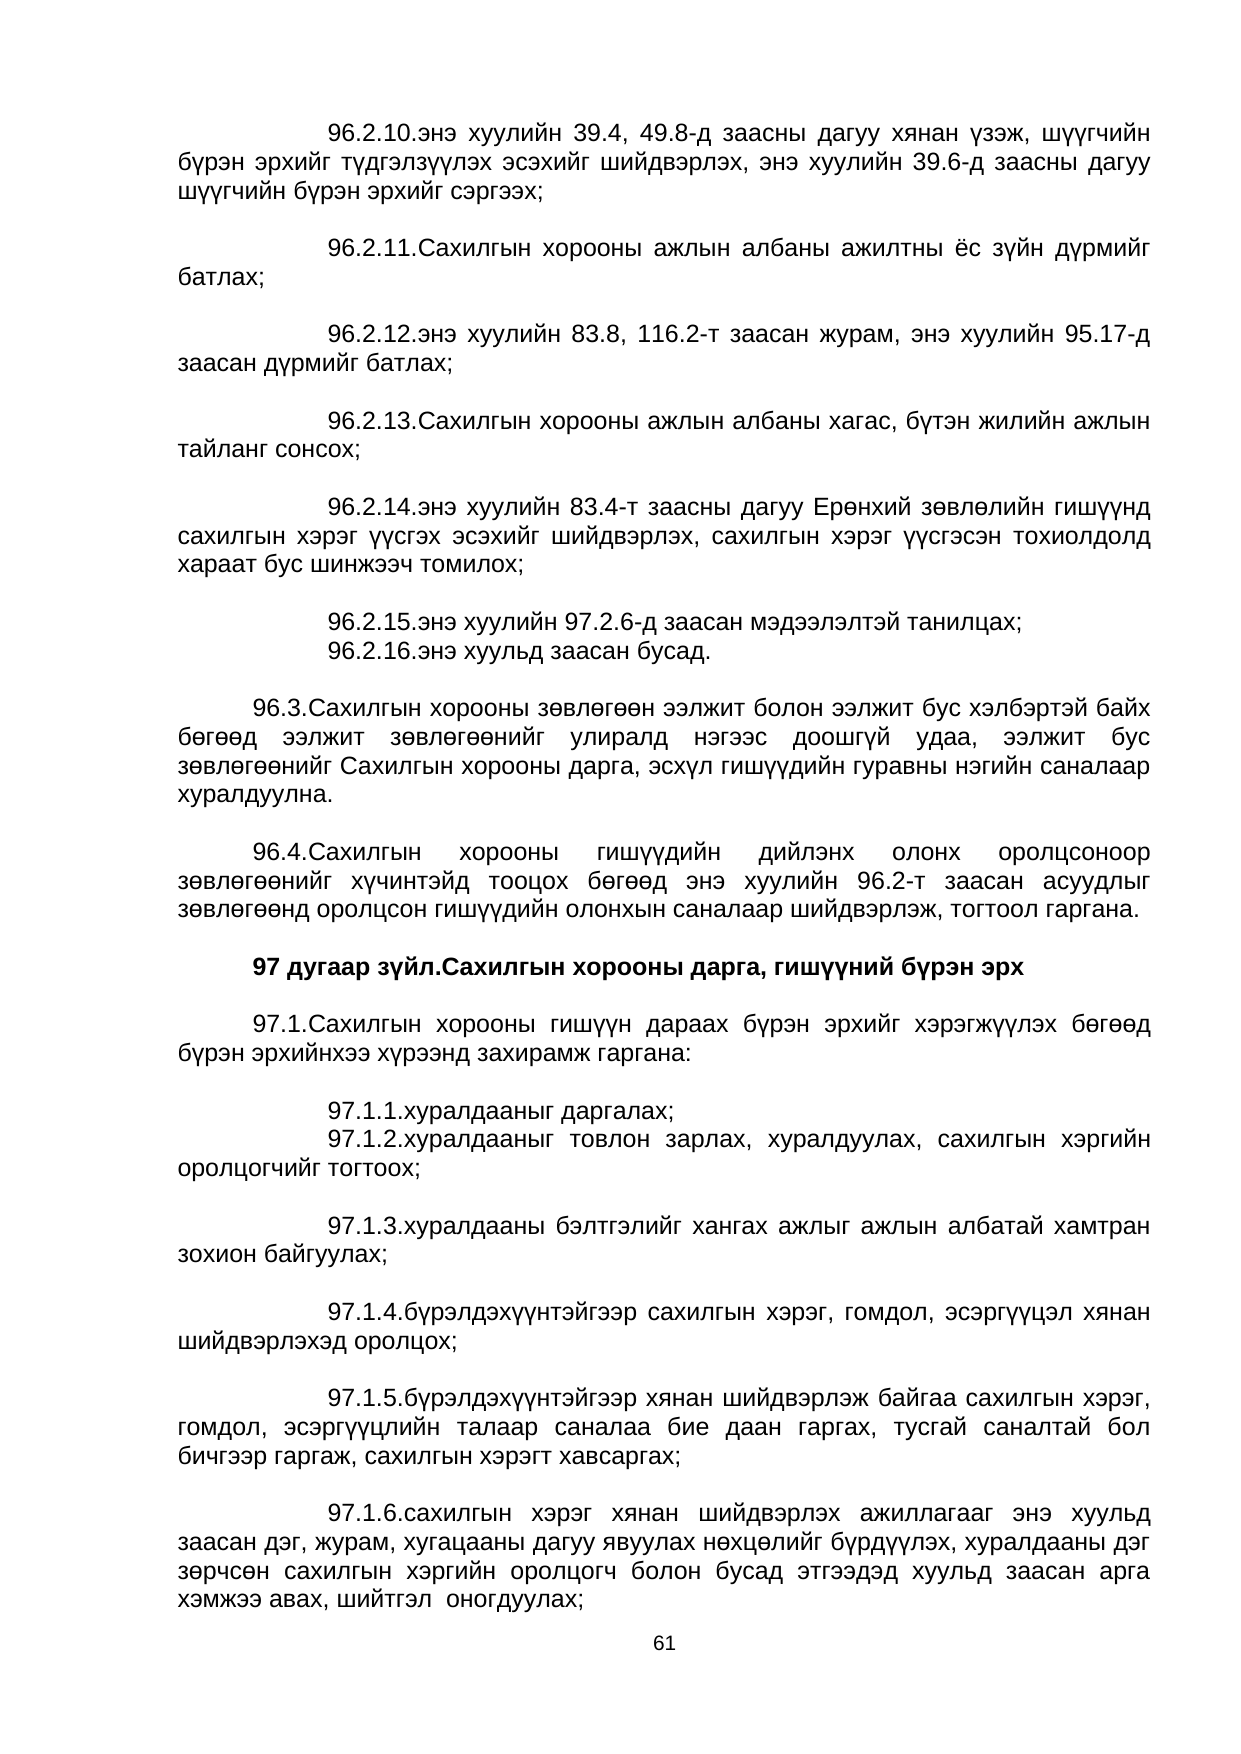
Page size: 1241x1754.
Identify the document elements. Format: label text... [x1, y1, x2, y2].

text 96.4.Сахилгын хорооны гишүүдийн дийлэнх олонх оролцсоноор зөвлөгөөнийг хүчинтэйд тооцох бөгөөд энэ хуулийн 96.2-т заасан асуудлыг зөвлөгөөнд оролцсон гишүүдийн олонхын саналаар шийдвэрлэж, тогтоол гаргана. [177, 837, 1152, 923]
text 96.2.15.энэ хуулийн 97.2.6-д заасан мэдээлэлтэй танилцах; [177, 607, 1152, 636]
text 97.1.4.бүрэлдэхүүнтэйгээр сахилгын хэрэг, гомдол, эсэргүүцэл хянан шийдвэрлэхэд оролцох; [177, 1297, 1152, 1354]
text 96.2.14.энэ хуулийн 83.4-т заасны дагуу Ерөнхий зөвлөлийн гишүүнд сахилгын хэрэг үүсгэх эсэхийг шийдвэрлэх, сахилгын хэрэг үүсгэсэн тохиолдолд хараат бус шинжээч томилох; [177, 492, 1152, 578]
text 96.2.13.Сахилгын хорооны ажлын албаны хагас, бүтэн жилийн ажлын тайланг сонсох; [177, 406, 1152, 463]
text 97.1.1.хуралдааныг даргалах; [177, 1096, 1152, 1124]
text 96.3.Сахилгын хорооны зөвлөгөөн ээлжит болон ээлжит бус хэлбэртэй байх бөгөөд ээлжит зөвлөгөөнийг улиралд нэгээс доошгүй удаа, ээлжит бус зөвлөгөөнийг Сахилгын хорооны дарга, эсхүл гишүүдийн гуравны нэгийн саналаар хуралдуулна. [177, 693, 1152, 808]
text 96.2.10.энэ хуулийн 39.4, 49.8-д заасны дагуу хянан үзэж, шүүгчийн бүрэн эрхийг түдгэлзүүлэх эсэхийг шийдвэрлэх, энэ хуулийн 39.6-д заасны дагуу шүүгчийн бүрэн эрхийг сэргээх; [177, 118, 1152, 204]
text 97 дугаар зүйл.Сахилгын хорооны дарга, гишүүний бүрэн эрх [177, 952, 1152, 981]
text 96.2.16.энэ хуульд заасан бусад. [177, 636, 1152, 664]
text 97.1.6.сахилгын хэрэг хянан шийдвэрлэх ажиллагааг энэ хуульд заасан дэг, журам, хугацааны дагуу явуулах нөхцөлийг бүрдүүлэх, хуралдааны дэг зөрчсөн сахилгын хэргийн оролцогч болон бусад этгээдэд хуульд заасан арга хэмжээ авах, шийтгэл оногдуулах; [177, 1498, 1152, 1613]
text 97.1.Сахилгын хорооны гишүүн дараах бүрэн эрхийг хэрэгжүүлэх бөгөөд бүрэн эрхийнхээ хүрээнд захирамж гаргана: [177, 1009, 1152, 1067]
text 97.1.2.хуралдааныг товлон зарлах, хуралдуулах, сахилгын хэргийн оролцогчийг тогтоох; [177, 1124, 1152, 1182]
text 97.1.5.бүрэлдэхүүнтэйгээр хянан шийдвэрлэж байгаа сахилгын хэрэг, гомдол, эсэргүүцлийн талаар саналаа бие даан гаргах, тусгай саналтай бол бичгээр гаргаж, сахилгын хэрэгт хавсаргах; [177, 1383, 1152, 1469]
text 96.2.12.энэ хуулийн 83.8, 116.2-т заасан журам, энэ хуулийн 95.17-д заасан дүрмийг батлах; [177, 319, 1152, 377]
text 96.2.11.Сахилгын хорооны ажлын албаны ажилтны ёс зүйн дүрмийг батлах; [177, 233, 1152, 291]
text 97.1.3.хуралдааны бэлтгэлийг хангах ажлыг ажлын албатай хамтран зохион байгуулах; [177, 1211, 1152, 1268]
